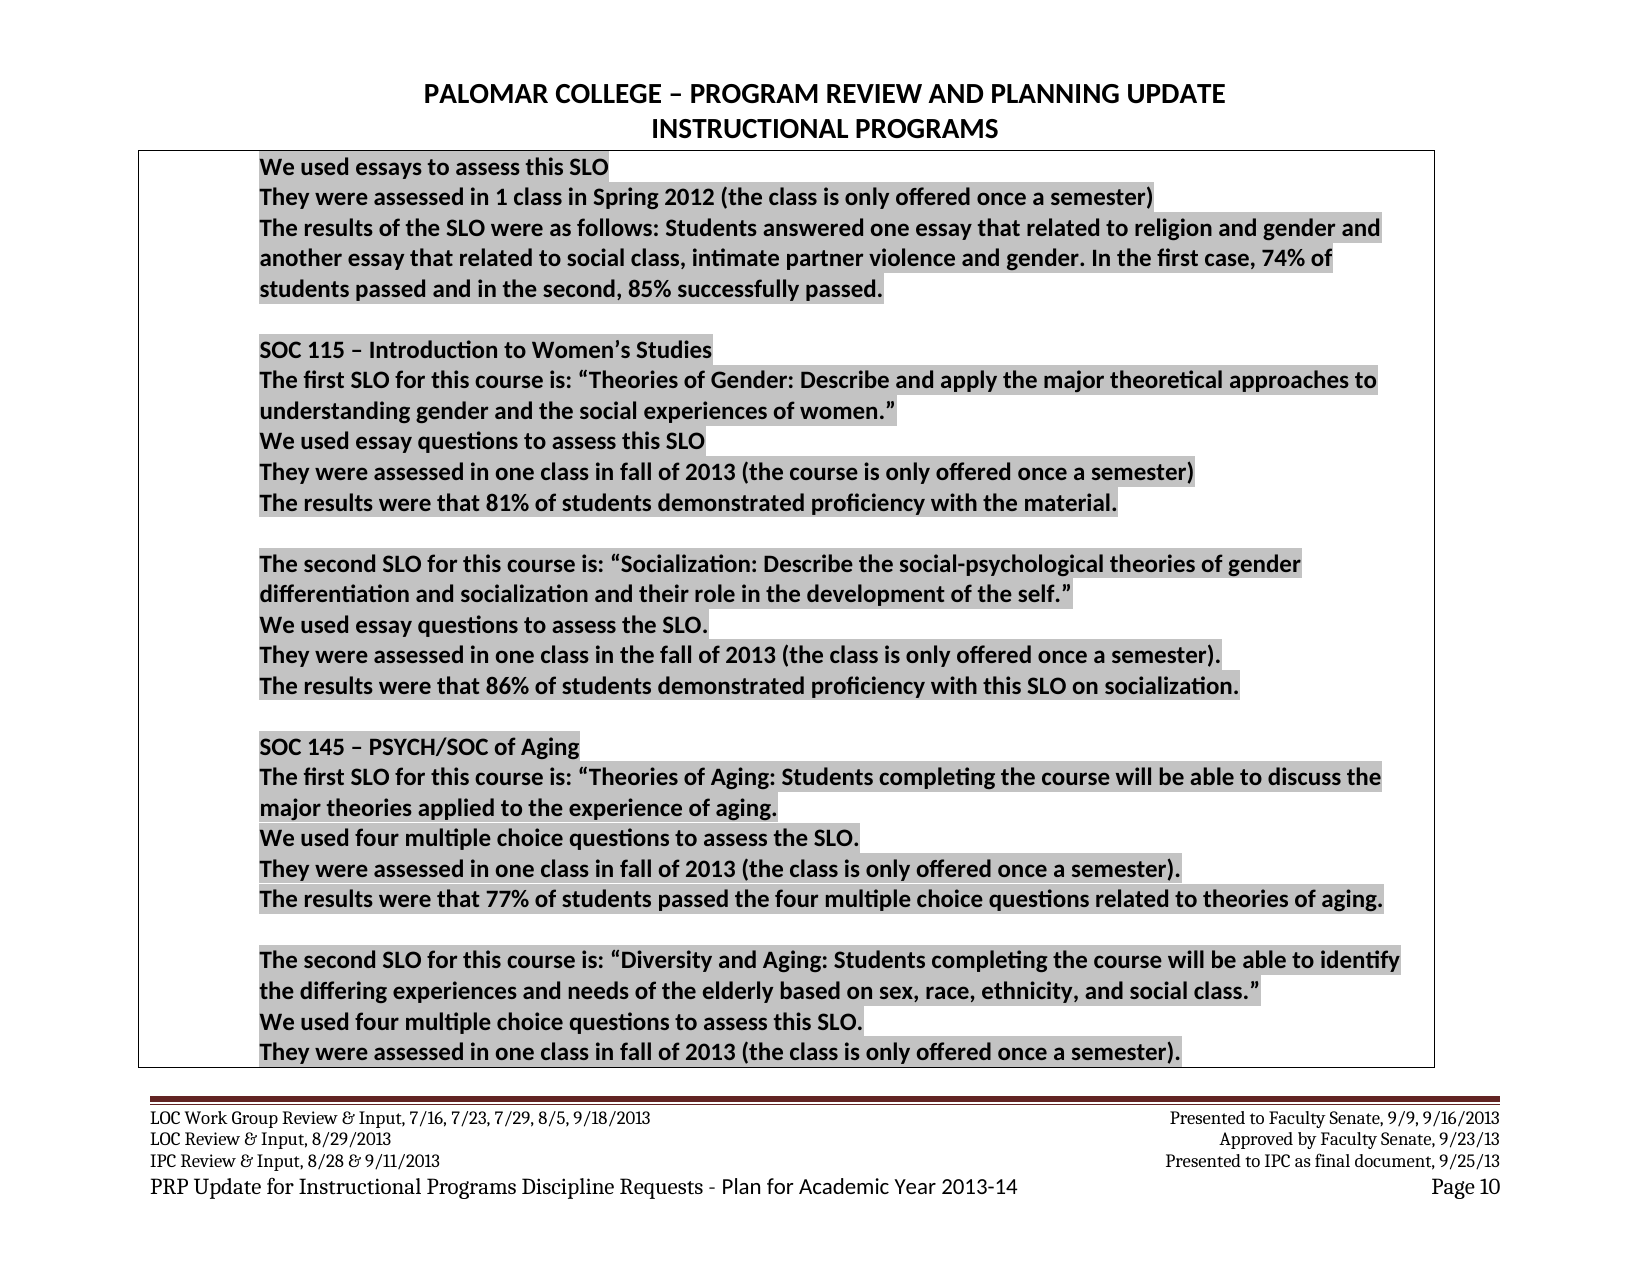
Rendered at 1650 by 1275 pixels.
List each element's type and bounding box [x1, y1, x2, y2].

table_cell [139, 151, 1434, 1067]
